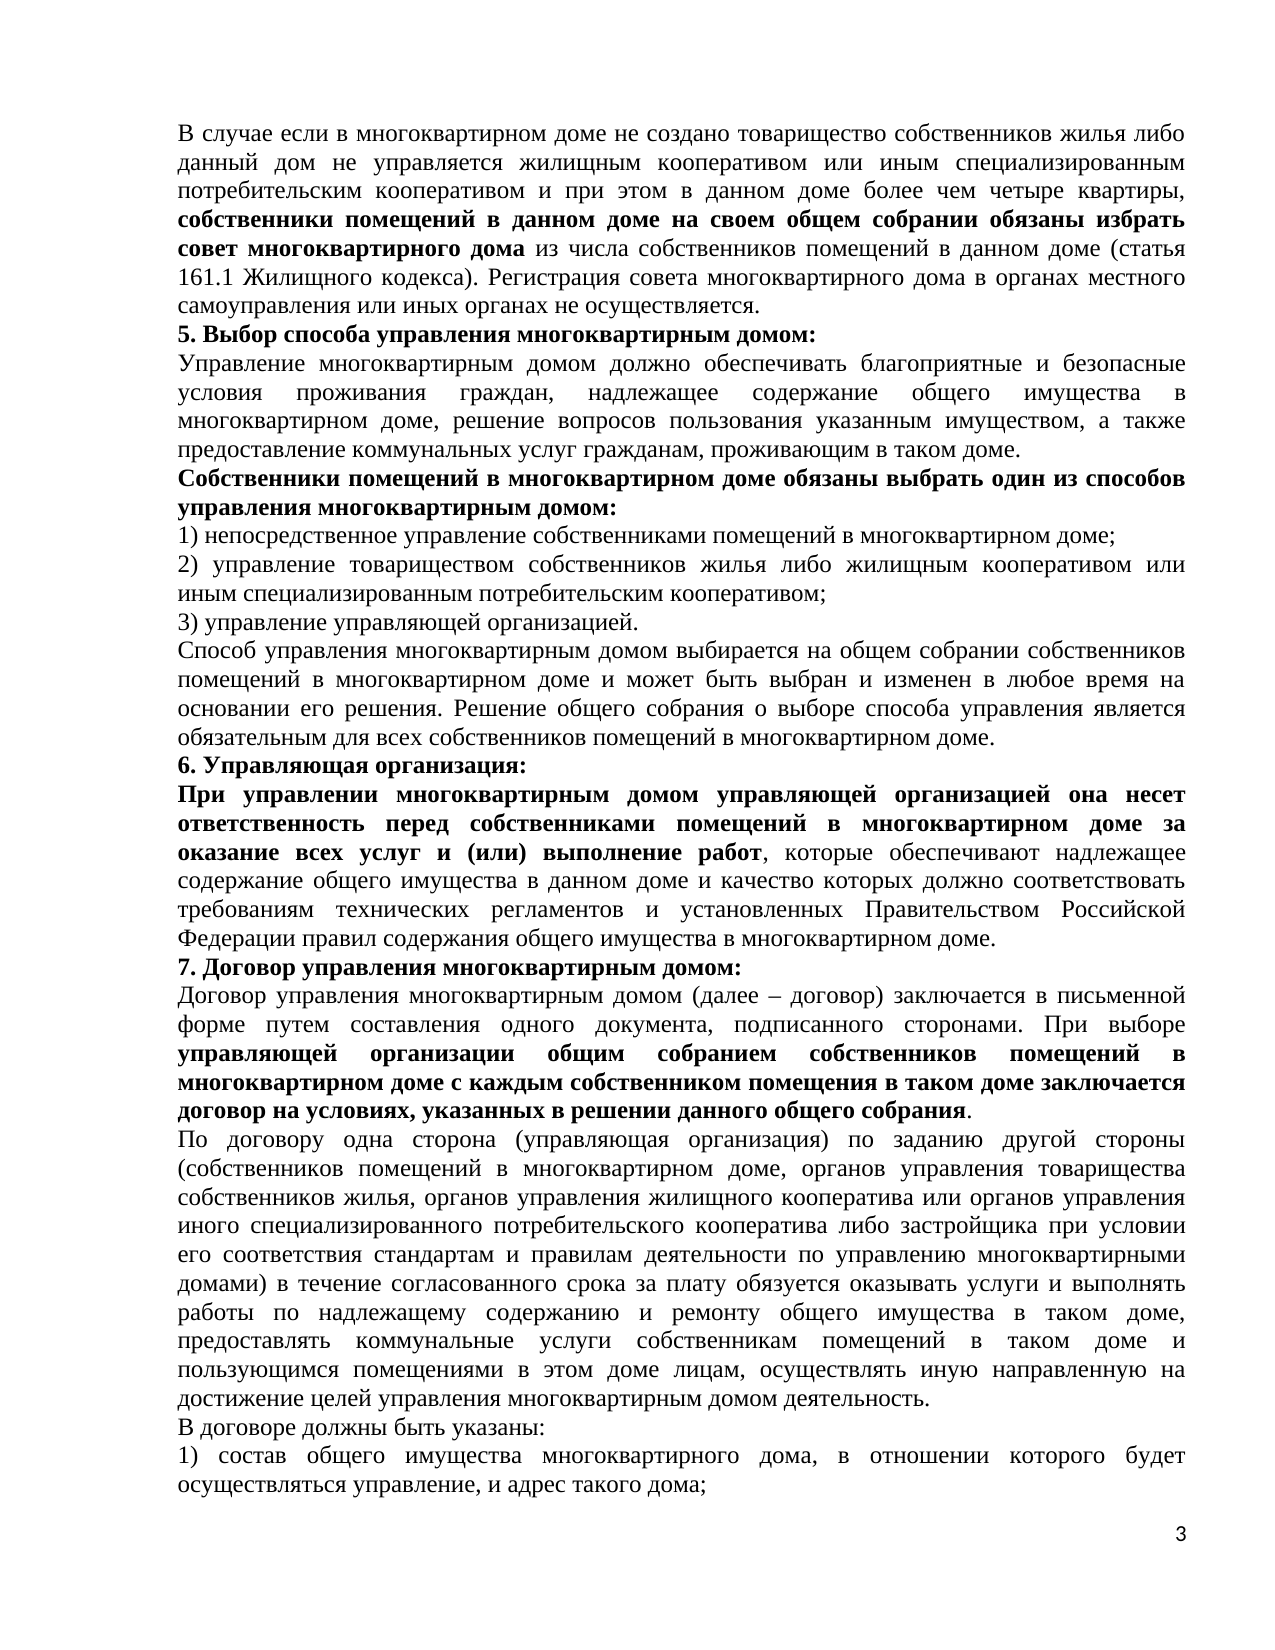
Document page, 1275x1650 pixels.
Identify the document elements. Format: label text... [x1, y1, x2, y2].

text По договору одна сторона (управляющая организация) по заданию другой стороны (собственников помещений в многоквартирном доме, органов управления товарищества собственников жилья, органов управления жилищного кооператива или органов управления иного специализированного потребительского кооператива либо застройщика при условии его соответствия стандартам и правилам деятельности по управлению многоквартирными домами) в течение согласованного срока за плату обязуется оказывать услуги и выполнять работы по надлежащему содержанию и ремонту общего имущества в таком доме, предоставлять коммунальные услуги собственникам помещений в таком доме и пользующимся помещениями в этом доме лицам, осуществлять иную направленную на достижение целей управления многоквартирным домом деятельность. [177, 1124, 1186, 1412]
text При управлении многоквартирным домом управляющей организацией она несет ответственность перед собственниками помещений в многоквартирном доме за оказание всех услуг и (или) выполнение работ, которые обеспечивают надлежащее содержание общего имущества в данном доме и качество которых должно соответствовать требованиям технических регламентов и установленных Правительством Российской Федерации правил содержания общего имущества в многоквартирном доме. [177, 779, 1186, 952]
text 2) управление товариществом собственников жилья либо жилищным кооперативом или иным специализированным потребительским кооперативом; [177, 549, 1186, 607]
text 7. Договор управления многоквартирным домом: [177, 952, 1186, 981]
text 6. Управляющая организация: [177, 751, 1186, 779]
text Собственники помещений в многоквартирном доме обязаны выбрать один из способов управления многоквартирным домом: [177, 463, 1186, 521]
text 3) управление управляющей организацией. [177, 607, 1186, 636]
text Способ управления многоквартирным домом выбирается на общем собрании собственников помещений в многоквартирном доме и может быть выбран и изменен в любое время на основании его решения. Решение общего собрания о выборе способа управления является обязательным для всех собственников помещений в многоквартирном доме. [177, 636, 1186, 751]
text В случае если в многоквартирном доме не создано товарищество собственников жилья либо данный дом не управляется жилищным кооперативом или иным специализированным потребительским кооперативом и при этом в данном доме более чем четыре квартиры, собственники помещений в данном доме на своем общем собрании обязаны избрать совет многоквартирного дома из числа собственников помещений в данном доме (статья 161.1 Жилищного кодекса). Регистрация совета многоквартирного дома в органах местного самоуправления или иных органах не осуществляется. [177, 118, 1186, 319]
text 1) состав общего имущества многоквартирного дома, в отношении которого будет осуществляться управление, и адрес такого дома; [177, 1441, 1186, 1498]
text В договоре должны быть указаны: [177, 1412, 1186, 1441]
text Договор управления многоквартирным домом (далее – договор) заключается в письменной форме путем составления одного документа, подписанного сторонами. При выборе управляющей организации общим собранием собственников помещений в многоквартирном доме с каждым собственником помещения в таком доме заключается договор на условиях, указанных в решении данного общего собрания. [177, 981, 1186, 1124]
text Управление многоквартирным домом должно обеспечивать благоприятные и безопасные условия проживания граждан, надлежащее содержание общего имущества в многоквартирном доме, решение вопросов пользования указанным имуществом, а также предоставление коммунальных услуг гражданам, проживающим в таком доме. [177, 348, 1186, 463]
text 1) непосредственное управление собственниками помещений в многоквартирном доме; [177, 521, 1186, 549]
text 5. Выбор способа управления многоквартирным домом: [177, 319, 1186, 348]
